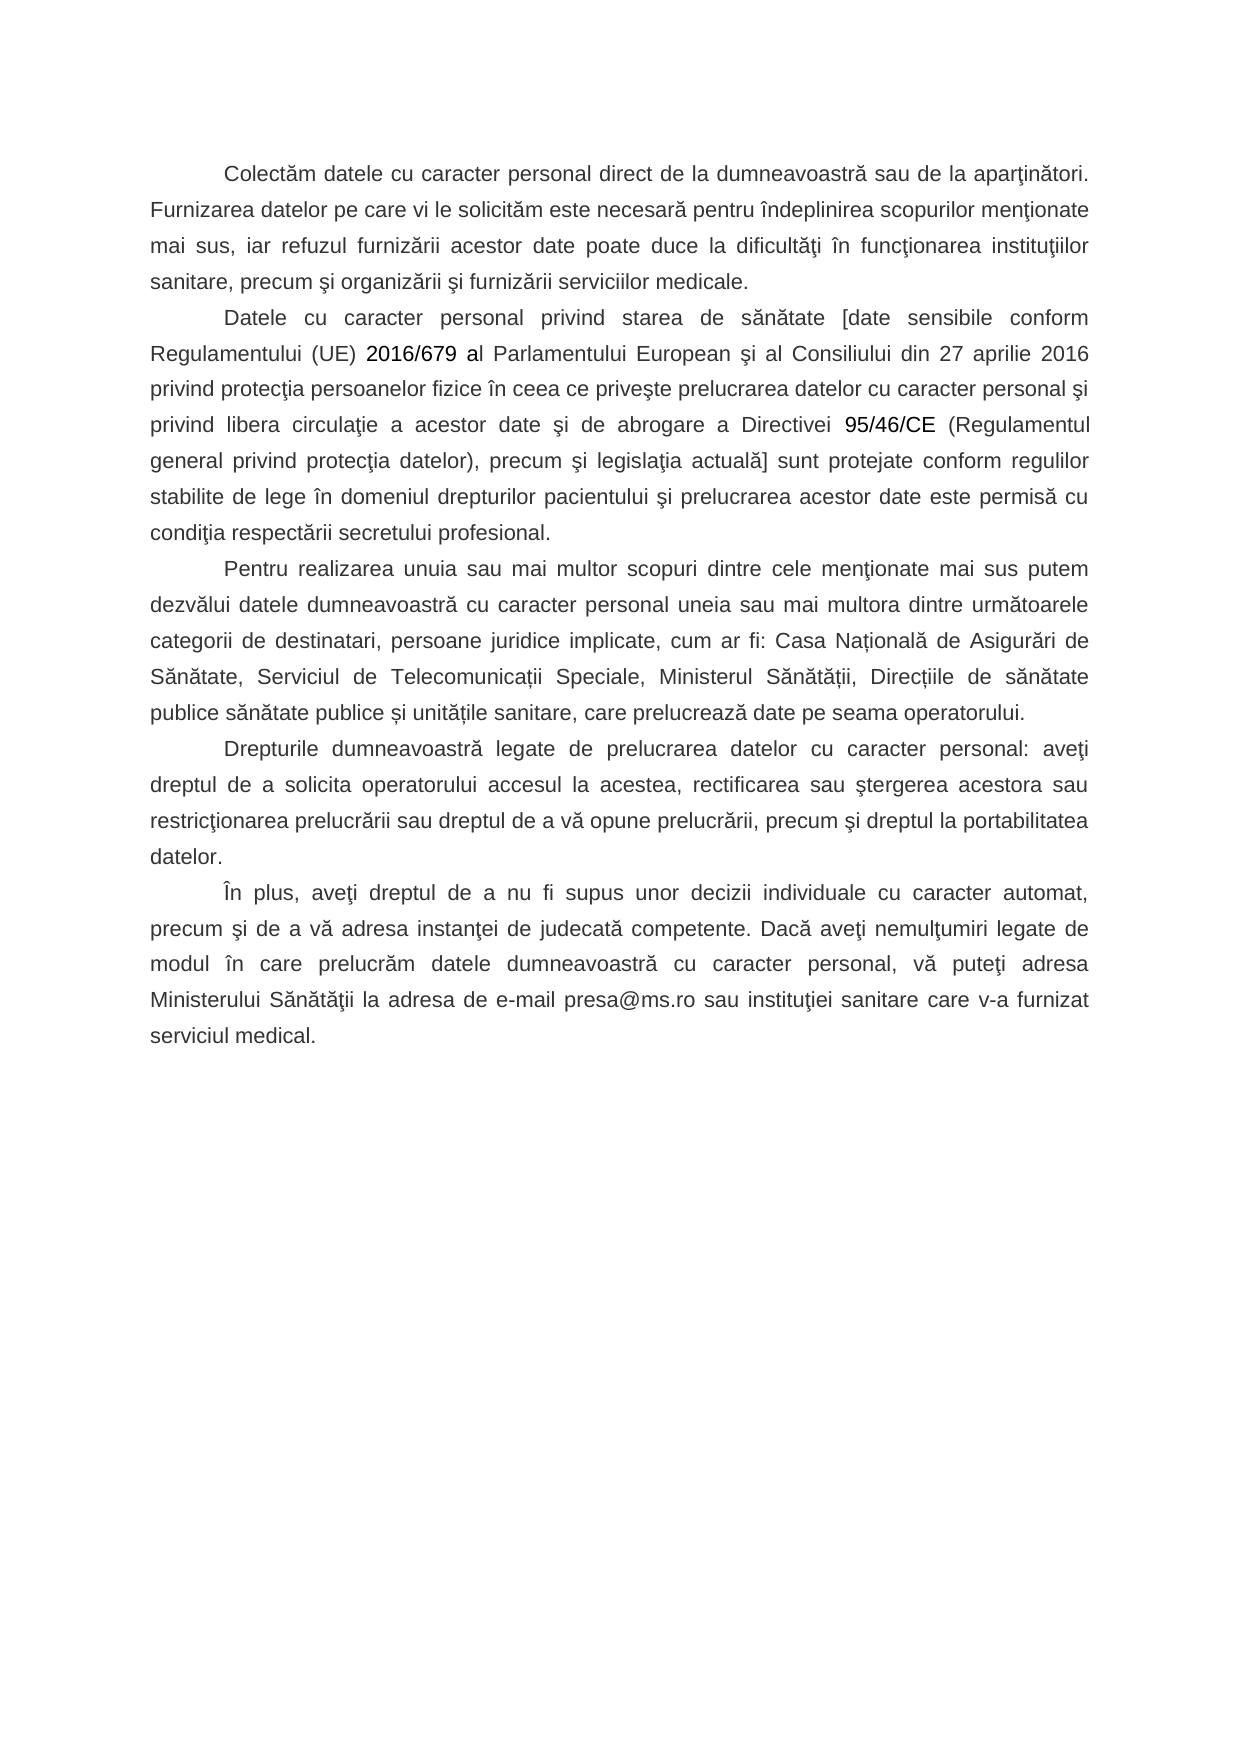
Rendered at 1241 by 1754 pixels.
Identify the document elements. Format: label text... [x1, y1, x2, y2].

text Colectăm datele cu caracter personal direct de la dumneavoastră sau de la aparţinători. Furnizarea datelor pe care vi le solicităm este necesară pentru îndeplinirea scopurilor menţionate mai sus, iar refuzul furnizării acestor date poate duce la dificultăţi în funcţionarea instituţiilor sanitare, precum şi organizării şi furnizării serviciilor medicale. [150, 150, 1090, 294]
text Pentru realizarea unuia sau mai multor scopuri dintre cele menţionate mai sus putem dezvălui datele dumneavoastră cu caracter personal uneia sau mai multora dintre următoarele categorii de destinatari, persoane juridice implicate, cum ar fi: Casa Națională de Asigurări de Sănătate, Serviciul de Telecomunicații Speciale, Ministerul Sănătății, Direcțiile de sănătate publice sănătate publice și unitățile sanitare, care prelucrează date pe seama operatorului. [150, 545, 1090, 725]
text Datele cu caracter personal privind starea de sănătate [date sensibile conform Regulamentului (UE) 2016/679 al Parlamentului European şi al Consiliului din 27 aprilie 2016 privind protecţia persoanelor fizice în ceea ce priveşte prelucrarea datelor cu caracter personal şi privind libera circulaţie a acestor date şi de abrogare a Directivei 95/46/CE (Regulamentul general privind protecţia datelor), precum şi legislaţia actuală] sunt protejate conform regulilor stabilite de lege în domeniul drepturilor pacientului şi prelucrarea acestor date este permisă cu condiţia respectării secretului profesional. [150, 294, 1090, 545]
text Drepturile dumneavoastră legate de prelucrarea datelor cu caracter personal: aveţi dreptul de a solicita operatorului accesul la acestea, rectificarea sau ştergerea acestora sau restricţionarea prelucrării sau dreptul de a vă opune prelucrării, precum şi dreptul la portabilitatea datelor. [150, 725, 1090, 869]
text În plus, aveţi dreptul de a nu fi supus unor decizii individuale cu caracter automat, precum şi de a vă adresa instanţei de judecată competente. Dacă aveţi nemulţumiri legate de modul în care prelucrăm datele dumneavoastră cu caracter personal, vă puteţi adresa Ministerului Sănătăţii la adresa de e-mail presa@ms.ro sau instituţiei sanitare care v-a furnizat serviciul medical. [150, 869, 1090, 1048]
